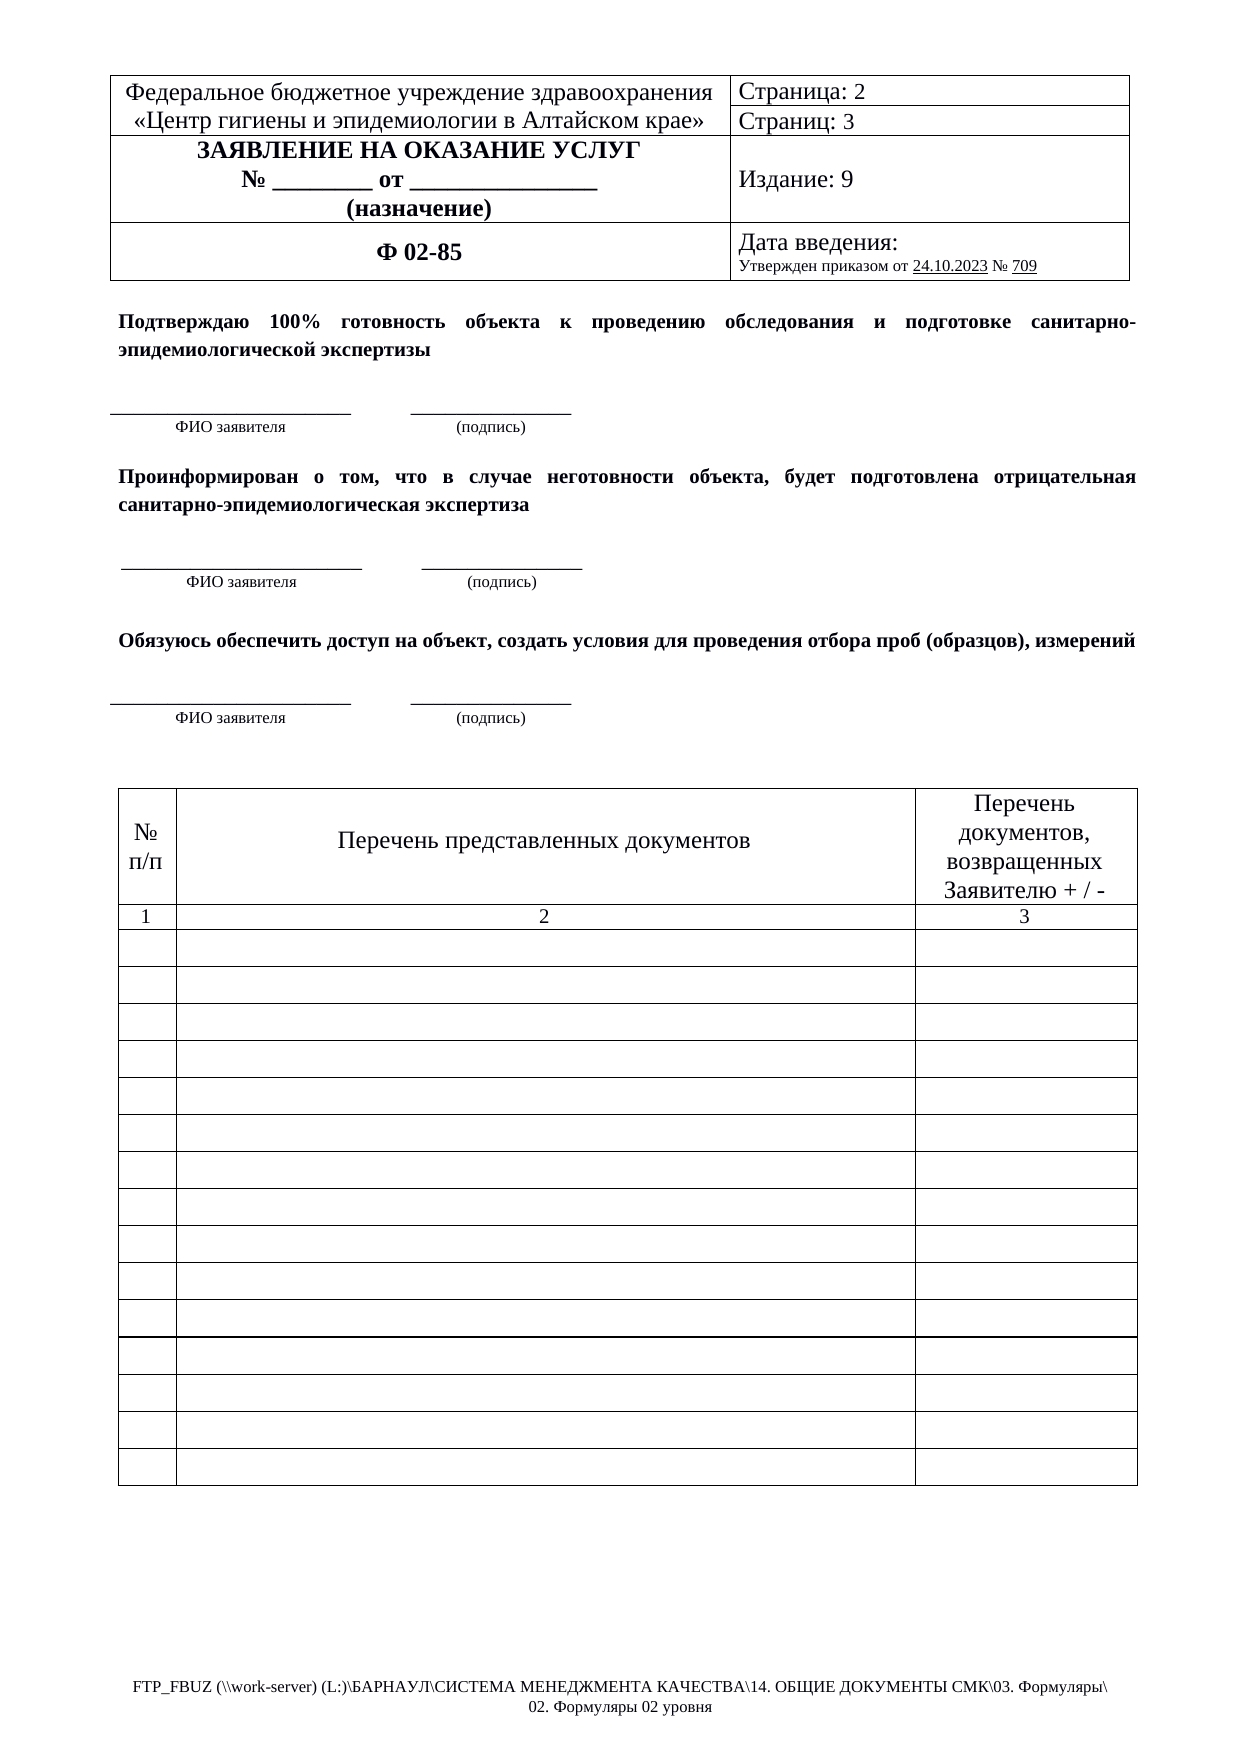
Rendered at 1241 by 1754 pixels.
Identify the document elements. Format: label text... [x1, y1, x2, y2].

table_cell [177, 1263, 915, 1299]
table_cell [916, 1226, 1137, 1262]
table_cell [177, 1078, 915, 1114]
table_cell [177, 1412, 915, 1448]
table_cell [916, 1004, 1137, 1040]
table_header _____________________ [96, 655, 365, 708]
table_cell [119, 967, 176, 1003]
table_cell [916, 930, 1137, 966]
table_cell [177, 930, 915, 966]
table_cell ФИО заявителя [107, 572, 376, 591]
table_cell [119, 1412, 176, 1448]
table_cell [119, 1115, 176, 1151]
table_cell [119, 1375, 176, 1411]
table_cell [177, 1449, 915, 1485]
table_header _____________________ [96, 365, 365, 417]
table_cell [916, 1449, 1137, 1485]
table_cell [916, 967, 1137, 1003]
table_cell [119, 1263, 176, 1299]
text Обязуюсь обеспечить доступ на объект, создать условия для проведения отбора проб (образцов), измерений [118, 627, 1137, 652]
table_cell [916, 1115, 1137, 1151]
table_cell [177, 1004, 915, 1040]
table_header ______________ [376, 519, 627, 572]
table_cell [916, 1338, 1137, 1373]
table_cell [916, 1189, 1137, 1225]
table_cell ФИО заявителя [96, 417, 365, 436]
table_cell [916, 1300, 1137, 1336]
table_header Перечень документов, возвращенных Заявителю + / - [916, 789, 1137, 903]
table_cell [119, 1078, 176, 1114]
table_cell [916, 1412, 1137, 1448]
table_cell [119, 930, 176, 966]
table_cell [119, 1300, 176, 1336]
table_cell [119, 1004, 176, 1040]
table_cell 3 [916, 905, 1137, 928]
table_cell [119, 1226, 176, 1262]
table_cell ФИО заявителя [96, 708, 365, 727]
table_cell [177, 1226, 915, 1262]
text Проинформирован о том, что в случае неготовности объекта, будет подготовлена отрицательная санитарно-эпидемиологическая экспертиза [118, 464, 1137, 516]
table_cell [916, 1375, 1137, 1411]
table_cell 1 [119, 905, 176, 928]
table_cell [119, 1152, 176, 1188]
table_cell [177, 967, 915, 1003]
table_header _____________________ [107, 519, 376, 572]
table_cell [177, 1338, 915, 1373]
table_cell [916, 1152, 1137, 1188]
table_cell 2 [177, 905, 915, 928]
table_cell (подпись) [365, 417, 616, 436]
table_header ______________ [365, 365, 616, 417]
table_cell (подпись) [365, 708, 616, 727]
table_header Перечень представленных документов [177, 789, 915, 903]
table_cell [916, 1078, 1137, 1114]
table_cell [119, 1041, 176, 1077]
table_cell [177, 1300, 915, 1336]
table_cell (подпись) [376, 572, 627, 591]
table_cell [916, 1041, 1137, 1077]
table_cell [177, 1375, 915, 1411]
table_cell [177, 1115, 915, 1151]
table_cell [177, 1152, 915, 1188]
table_cell [119, 1189, 176, 1225]
text Подтверждаю 100% готовность объекта к проведению обследования и подготовке санитарно-эпидемиологической экспертизы [118, 309, 1137, 361]
table_cell [177, 1041, 915, 1077]
table_header № п/п [119, 789, 176, 903]
table_cell [916, 1263, 1137, 1299]
table_cell [119, 1449, 176, 1485]
table_cell [119, 1338, 176, 1373]
table_cell [177, 1189, 915, 1225]
table_header ______________ [365, 655, 616, 708]
